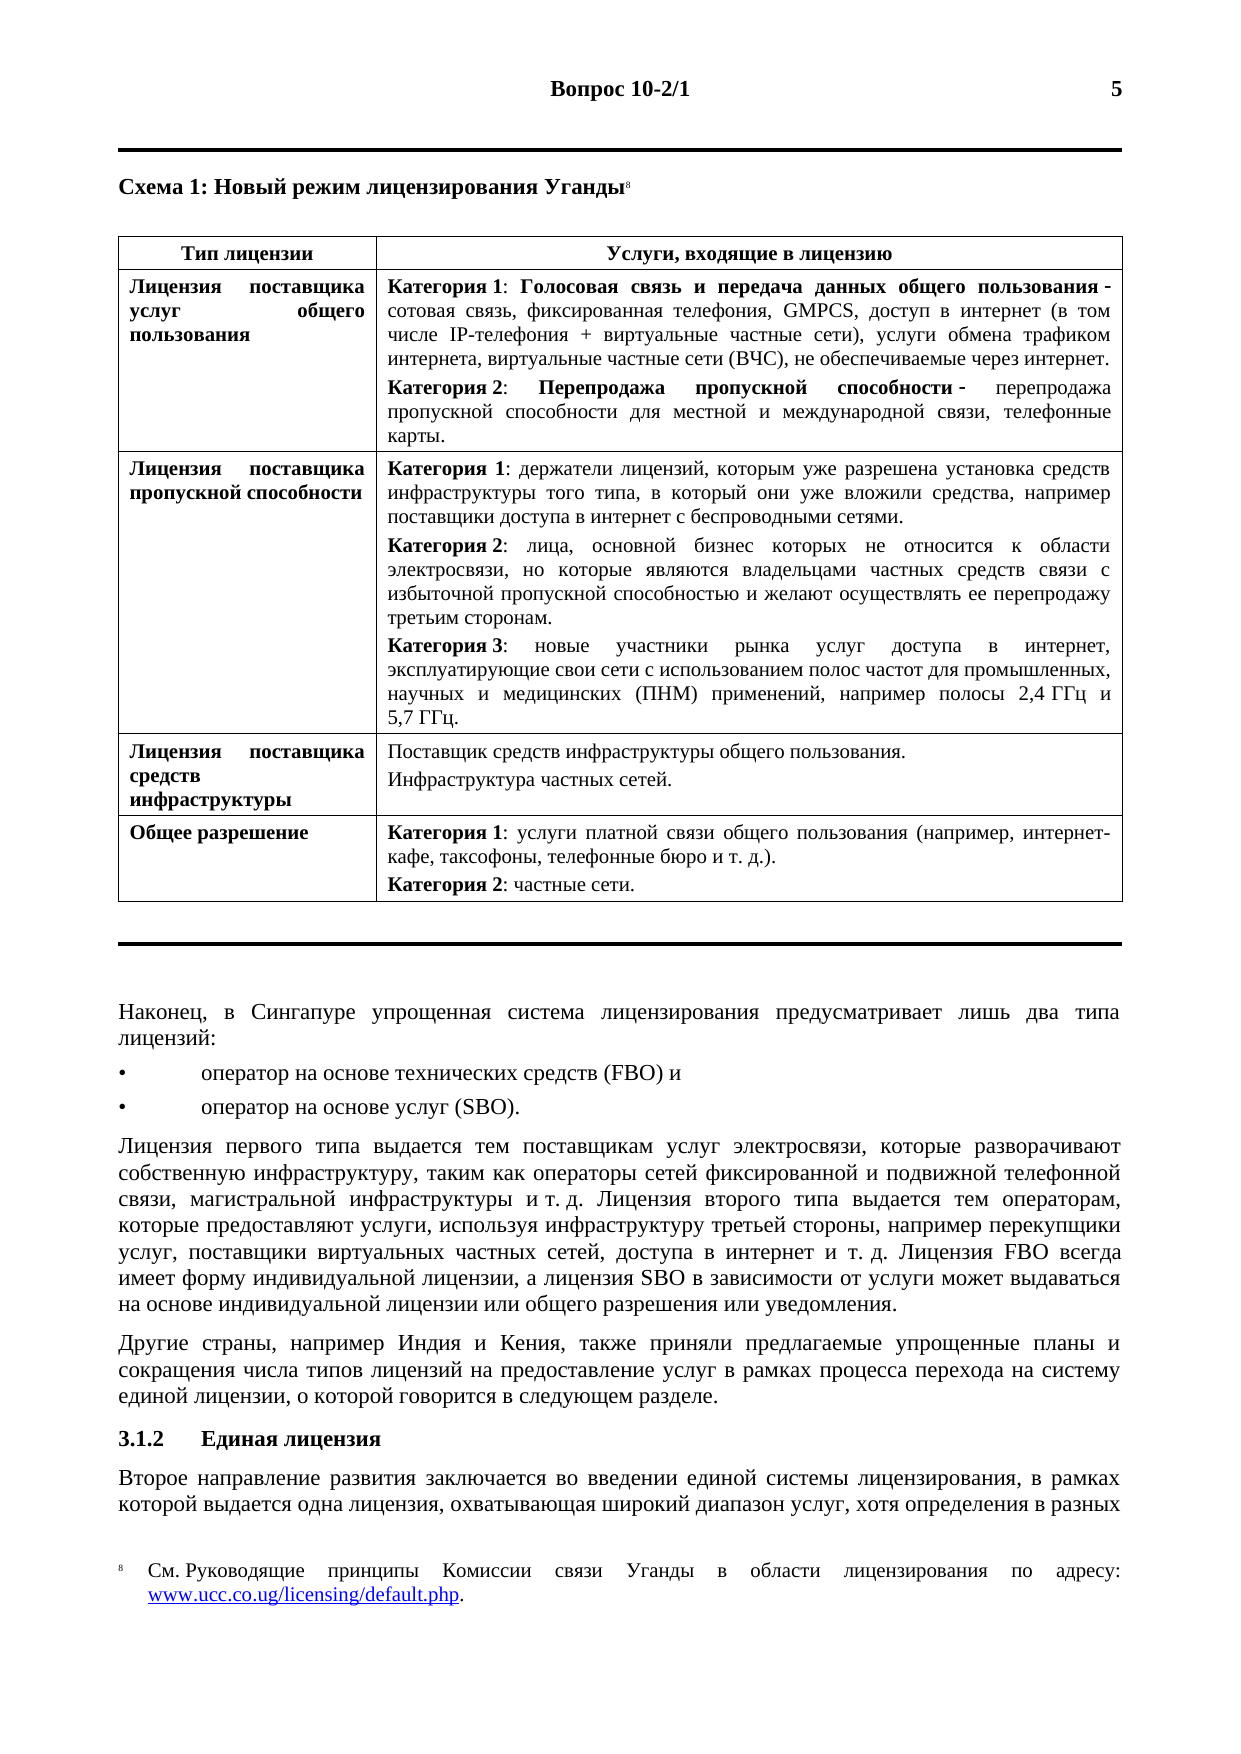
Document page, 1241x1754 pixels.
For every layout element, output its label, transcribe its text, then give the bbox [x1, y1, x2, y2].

table_header Услуги, входящие в лицензию [377, 237, 1122, 269]
table_cell Лицензия поставщика пропускной способности [119, 452, 376, 733]
text Лицензия первого типа выдается тем поставщикам услуг электросвязи, которые разворачивают собственную инфраструктуру, таким как операторы сетей фиксированной и подвижной телефонной связи, магистральной инфраструктуры и т. д. Лицензия второго типа выдается тем операторам, которые предоставляют услуги, используя инфраструктуру третьей стороны, например перекупщики услуг, поставщики виртуальных частных сетей, доступа в интернет и т. д. Лицензия FBO всегда имеет форму индивидуальной лицензии, а лицензия SBO в зависимости от услуги может выдаваться на основе индивидуальной лицензии или общего разрешения или уведомления. [118, 1132, 1122, 1317]
table_cell Категория 1: держатели лицензий, которым уже разрешена установка средств инфраструктуры того типа, в который они уже вложили средства, например поставщики доступа в интернет с беспроводными сетями. Категория 2: лица, основной бизнес которых не относится к области электросвязи, но которые являются владельцами частных средств связи с избыточной пропускной способностью и желают осуществлять ее перепродажу третьим сторонам. Категория 3: новые участники рынка услуг доступа в интернет, эксплуатирующие свои сети с использованием полос частот для промышленных, научных и медицинских (ПНМ) применений, например полосы 2,4 ГГц и 5,7 ГГц. [377, 452, 1122, 733]
text Наконец, в Сингапуре упрощенная система лицензирования предусматривает лишь два типа лицензий: [118, 998, 1122, 1050]
text • оператор на основе услуг (SBO). [118, 1093, 1122, 1120]
table_cell Категория 1: услуги платной связи общего пользования (например, интернет-кафе, таксофоны, телефонные бюро и т. д.). Категория 2: частные сети. [377, 816, 1122, 901]
text • оператор на основе технических средств (FBO) и [118, 1059, 1122, 1085]
table_header Тип лицензии [119, 237, 376, 269]
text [118, 1464, 1122, 1517]
title Схема 1: Новый режим лицензирования Уганды [118, 152, 1122, 199]
table_cell Поставщик средств инфраструктуры общего пользования. Инфраструктура частных сетей. [377, 734, 1122, 815]
table_cell Лицензия поставщика услуг общего пользования [119, 270, 376, 451]
text Другие страны, например Индия и Кения, также приняли предлагаемые упрощенные планы и сокращения числа типов лицензий на предоставление услуг в рамках процесса перехода на систему единой лицензии, о которой говорится в следующем разделе. [118, 1329, 1122, 1408]
table_cell Общее разрешение [119, 816, 376, 901]
subtitle 3.1.2 Единая лицензия [118, 1425, 1122, 1451]
table_cell Лицензия поставщика средств инфраструктуры [119, 734, 376, 815]
table_cell Категория 1: Голосовая связь и передача данных общего пользования сотовая связь, фиксированная телефония, GMPCS, доступ в интернет (в том числе IP-телефония + виртуальные частные сети), услуги обмена трафиком интернета, виртуальные частные сети (ВЧС), не обеспечиваемые через интернет. Категория 2: Перепродажа пропускной способности перепродажа пропускной способности для местной и международной связи, телефонные карты. [377, 270, 1122, 451]
